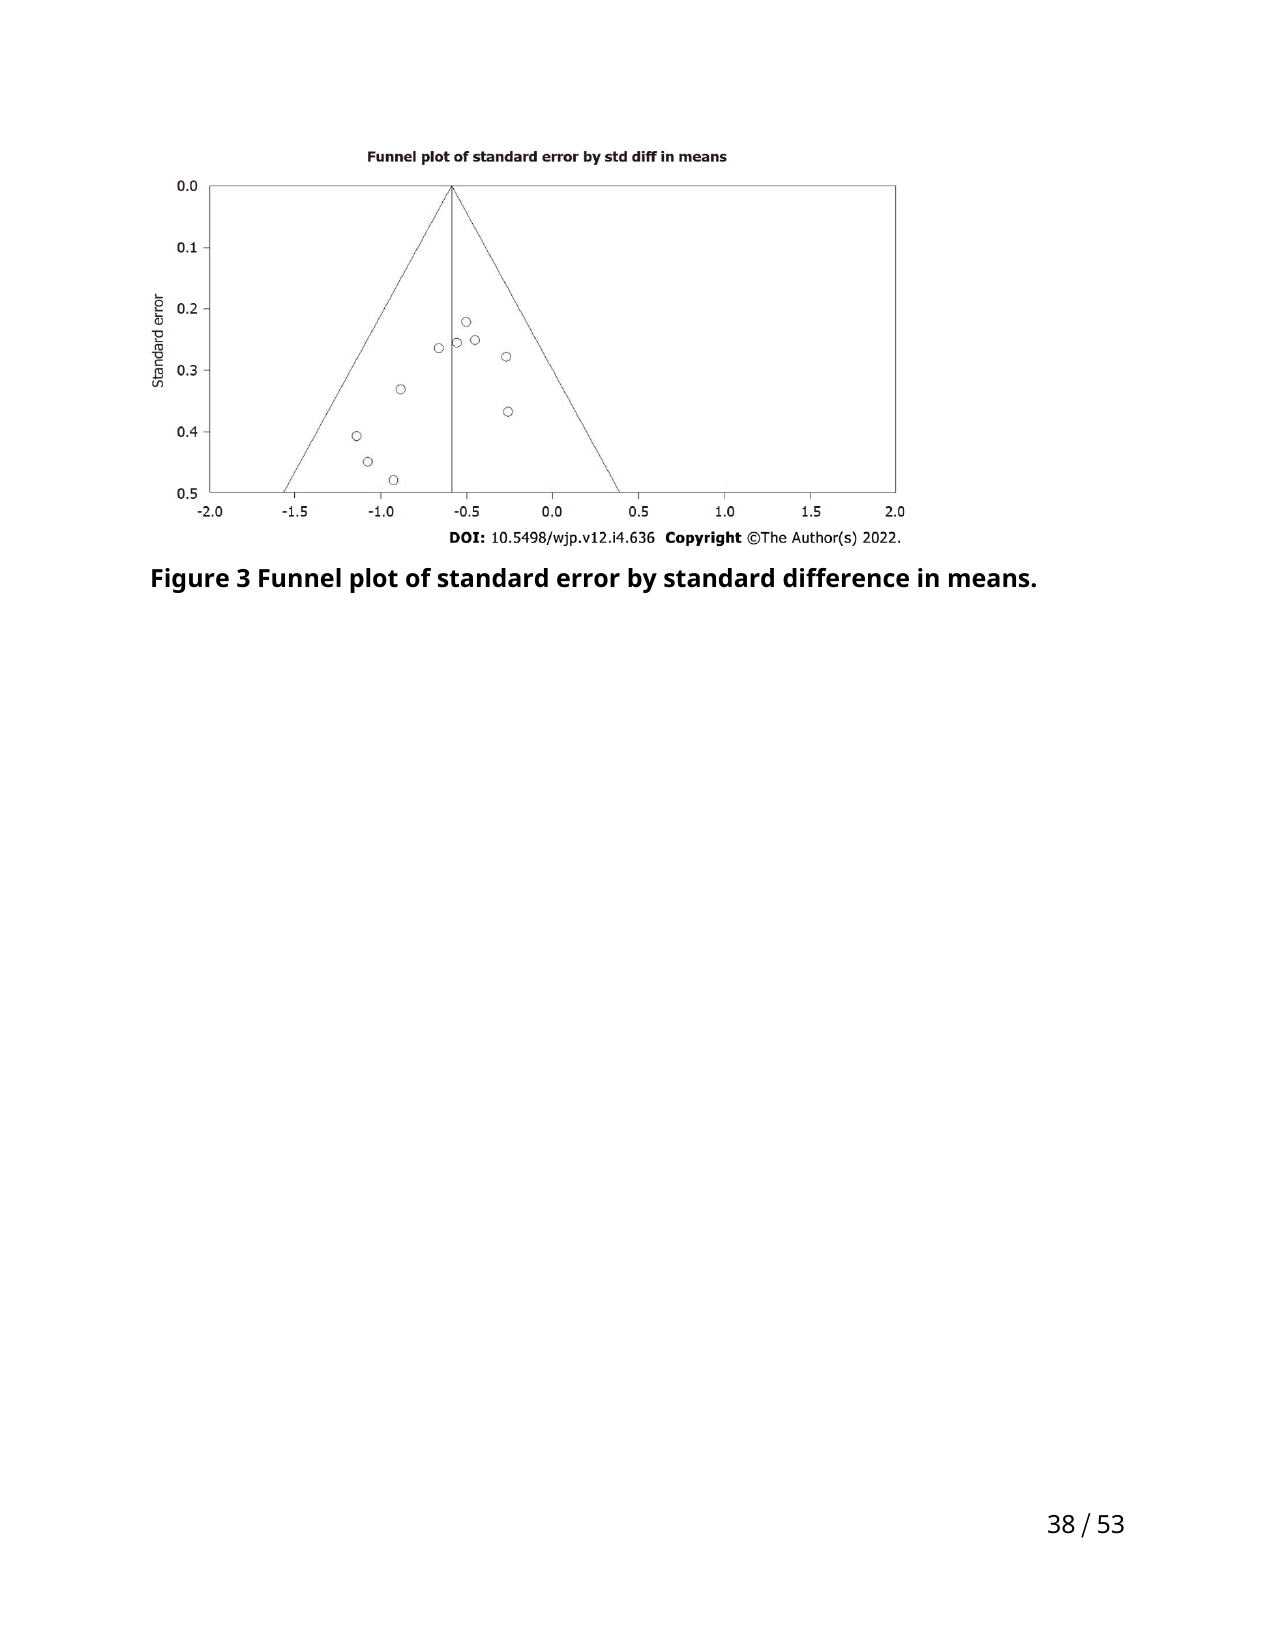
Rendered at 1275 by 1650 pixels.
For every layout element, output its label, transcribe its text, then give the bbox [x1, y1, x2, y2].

text Figure 3 Funnel plot of standard error by standard difference in means. [150, 561, 1125, 595]
picture [150, 150, 905, 547]
